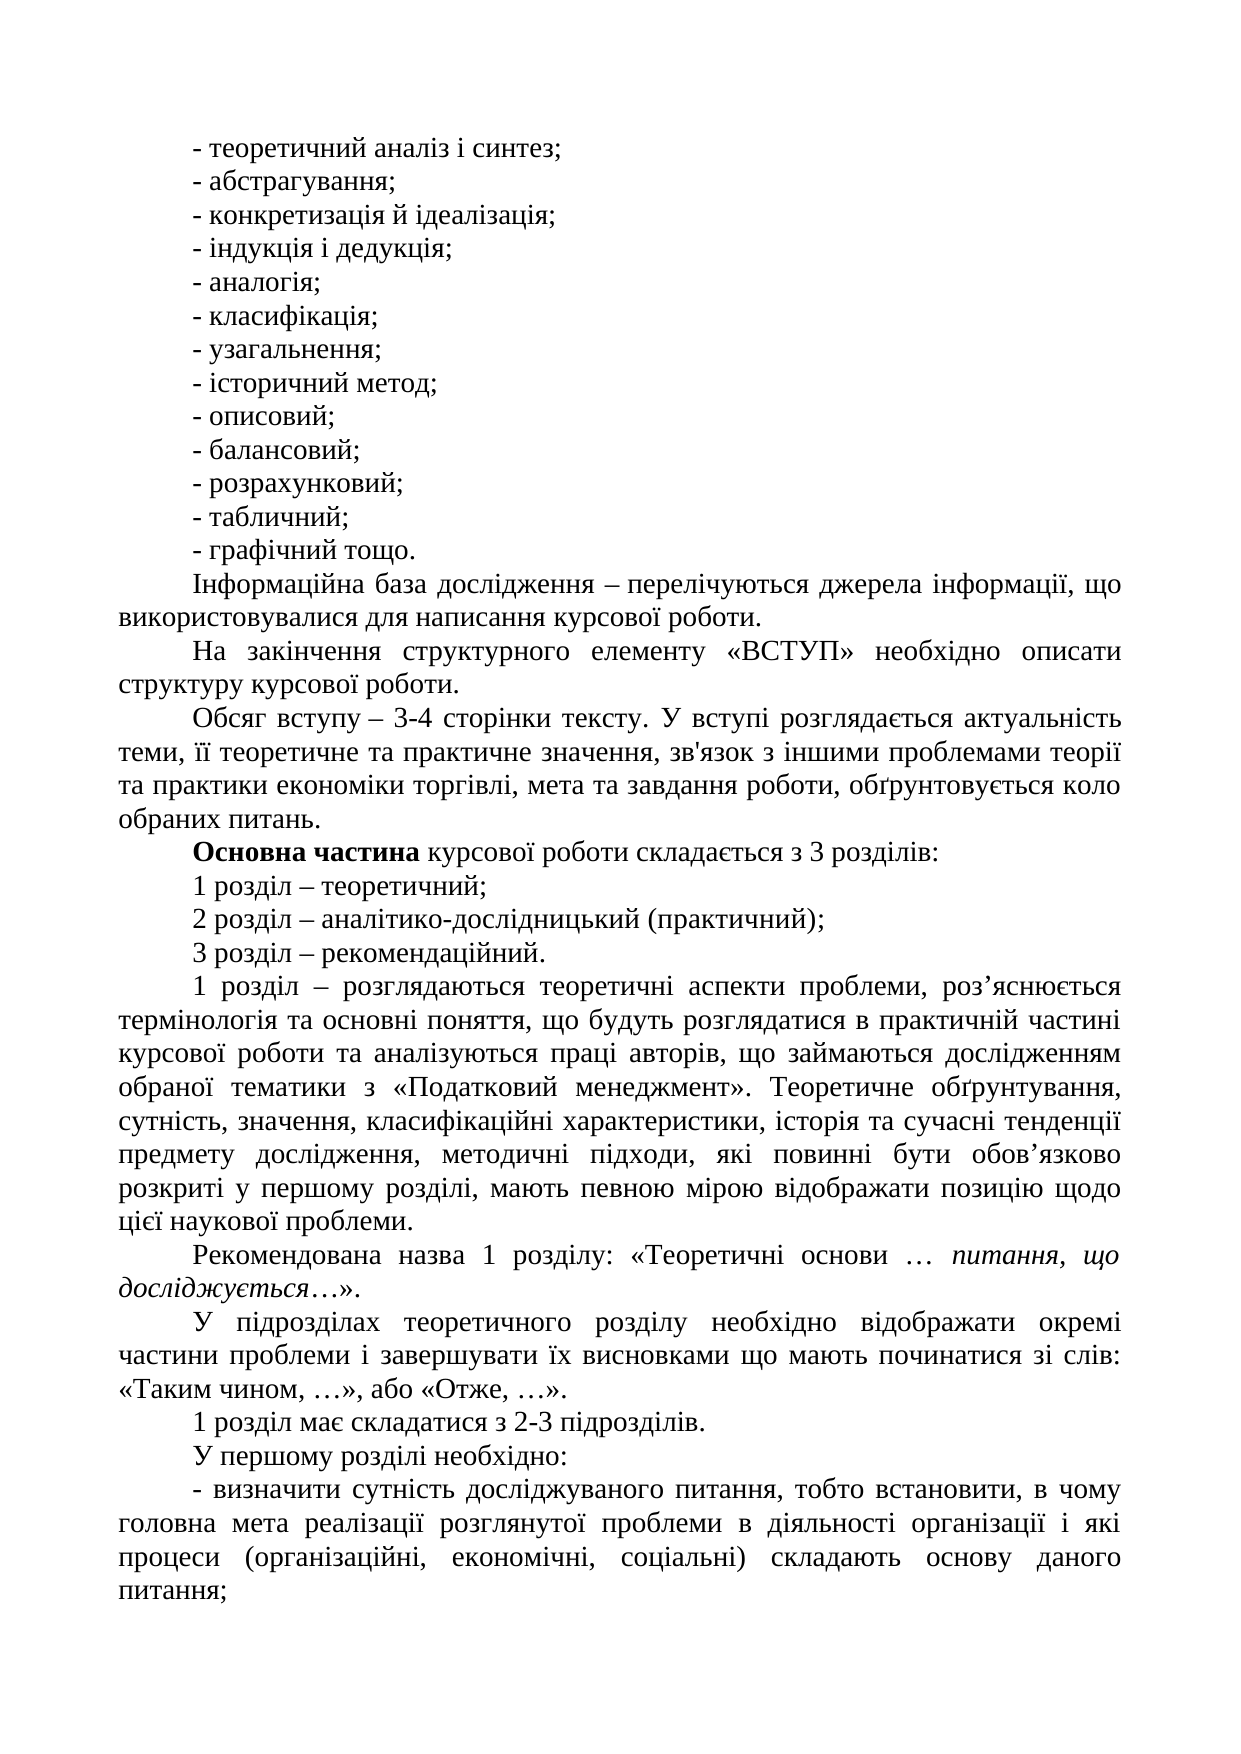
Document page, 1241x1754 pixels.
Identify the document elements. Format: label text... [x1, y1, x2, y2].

text У першому розділі необхідно: [118, 1438, 1122, 1472]
text - визначити сутність досліджуваного питання, тобто встановити, в чому головна мета реалізації розглянутої проблеми в діяльності організації і які процеси (організаційні, економічні, соціальні) складають основу даного питання; [118, 1472, 1122, 1606]
text 3 розділ – рекомендаційний. [118, 935, 1122, 968]
text На закінчення структурного елементу «ВСТУП» необхідно описати структуру курсової роботи. [118, 633, 1122, 700]
text Обсяг вступу – 3-4 сторінки тексту. У вступі розглядається актуальність теми, її теоретичне та практичне значення, зв'язок з іншими проблемами теорії та практики економіки торгівлі, мета та завдання роботи, обґрунтовується коло обраних питань. [118, 700, 1122, 834]
text У підрозділах теоретичного розділу необхідно відображати окремі частини проблеми і завершувати їх висновками що мають починатися зі слів: «Таким чином, …», або «Отже, …». [118, 1304, 1122, 1404]
text 2 розділ – аналітико-дослідницький (практичний); [118, 901, 1122, 935]
text 1 розділ – теоретичний; [118, 868, 1122, 901]
text - індукція і дедукція; [118, 231, 1122, 264]
text - табличний; [118, 499, 1122, 532]
text - конкретизація й ідеалізація; [118, 197, 1122, 231]
text - класифікація; [118, 298, 1122, 331]
text - графічний тощо. [118, 532, 1122, 566]
text 1 розділ – розглядаються теоретичні аспекти проблеми, роз’яснюється термінологія та основні поняття, що будуть розглядатися в практичній частині курсової роботи та аналізуються праці авторів, що займаються дослідженням обраної тематики з «Податковий менеджмент». Теоретичне обґрунтування, сутність, значення, класифікаційні характеристики, історія та сучасні тенденції предмету дослідження, методичні підходи, які повинні бути обов’язково розкриті у першому розділі, мають певною мірою відображати позицію щодо цієї наукової проблеми. [118, 968, 1122, 1237]
text - теоретичний аналіз і синтез; [118, 130, 1122, 163]
text - аналогія; [118, 264, 1122, 298]
text - розрахунковий; [118, 465, 1122, 499]
text - узагальнення; [118, 331, 1122, 365]
text - історичний метод; [118, 365, 1122, 398]
text - балансовий; [118, 432, 1122, 465]
text Рекомендована назва 1 розділу: «Теоретичні основи … питання, що досліджується…». [118, 1237, 1122, 1304]
text 1 розділ має складатися з 2-3 підрозділів. [118, 1404, 1122, 1438]
text - описовий; [118, 398, 1122, 432]
text - абстрагування; [118, 163, 1122, 197]
text Основна частина курсової роботи складається з 3 розділів: [118, 834, 1122, 868]
text Інформаційна база дослідження – перелічуються джерела інформації, що використовувалися для написання курсової роботи. [118, 566, 1122, 633]
